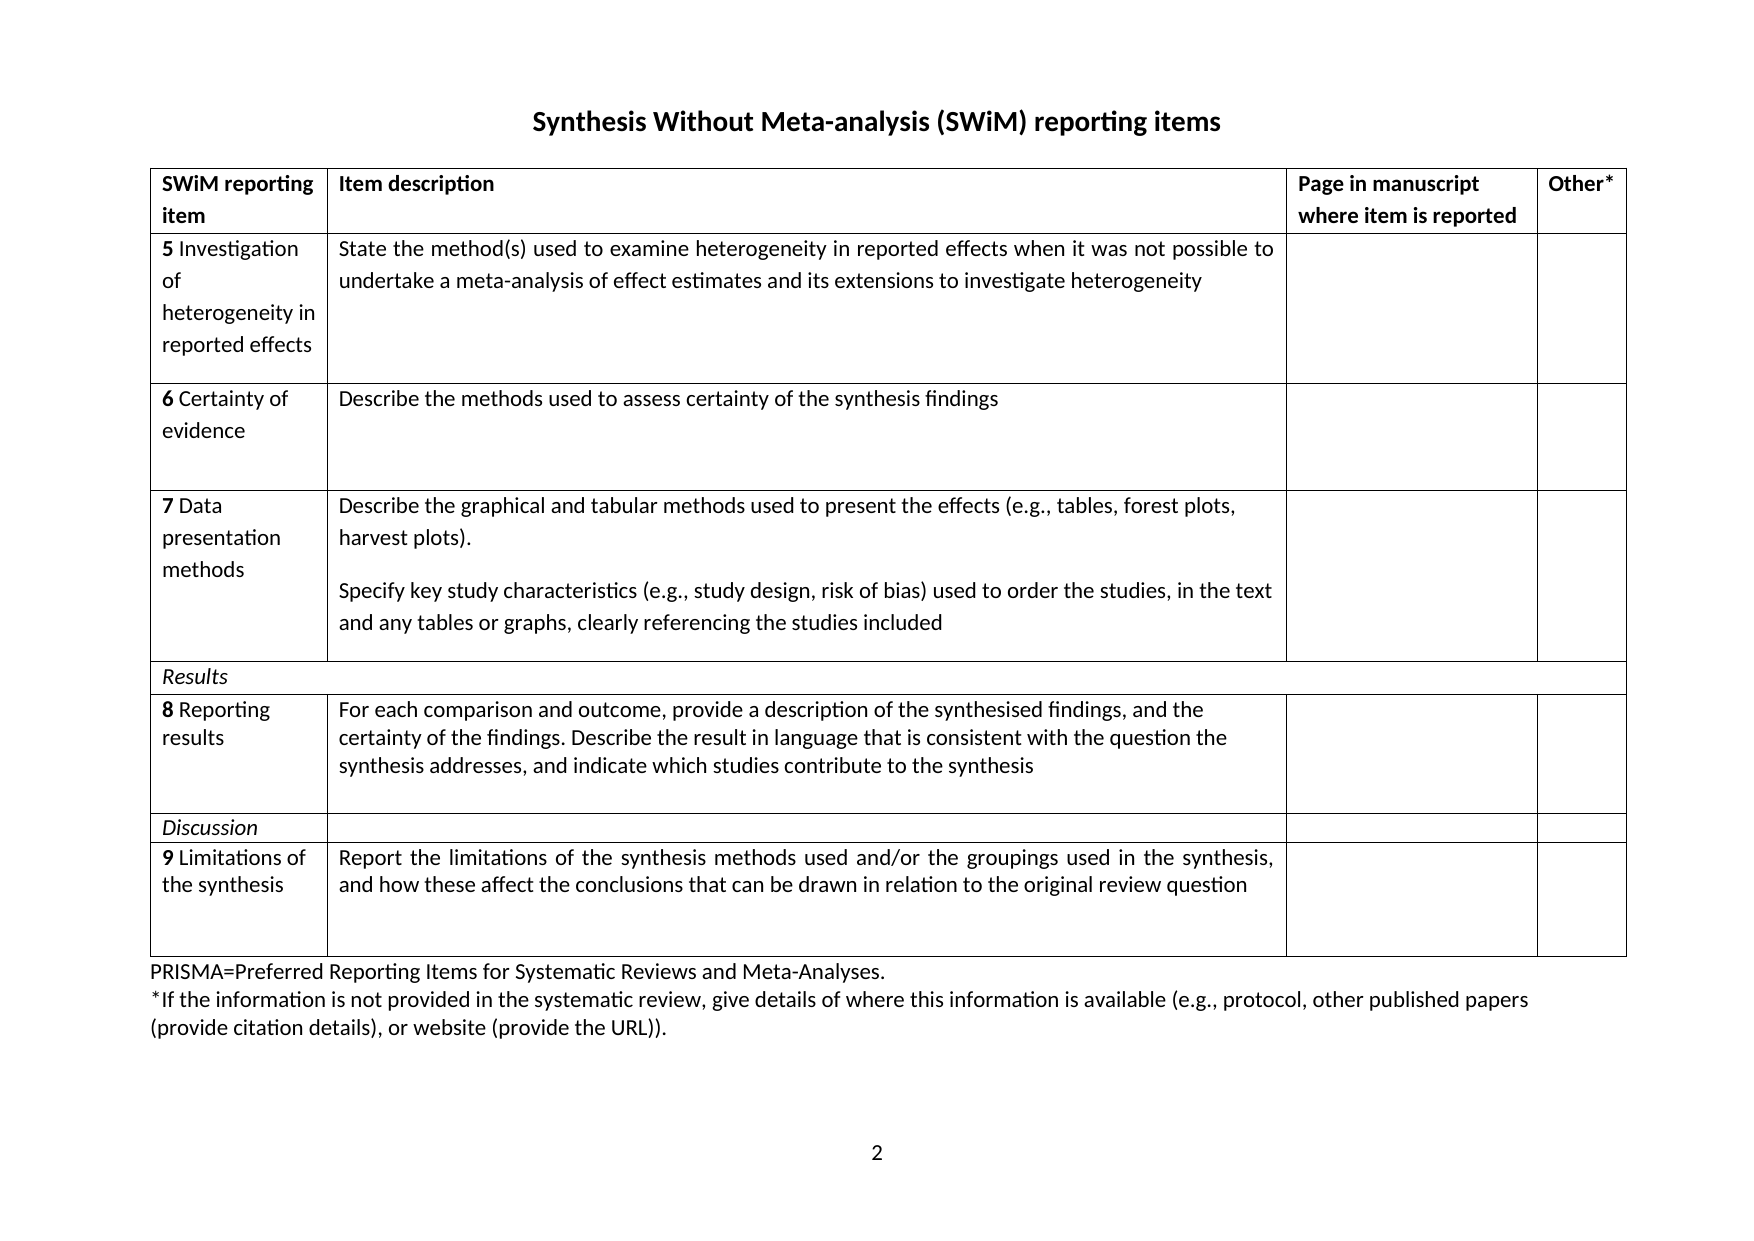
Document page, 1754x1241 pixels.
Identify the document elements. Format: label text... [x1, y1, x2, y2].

table_cell [1287, 384, 1537, 490]
table_cell [1287, 491, 1537, 661]
table_cell Describe the graphical and tabular methods used to present the effects (e.g., tables, forest plots, harvest plots). Specify key study characteristics (e.g., study design, risk of bias) used to order the studies, in the text and any tables or graphs, clearly referencing the studies included [328, 491, 1286, 661]
table_cell Report the limitations of the synthesis methods used and/or the groupings used in the synthesis, and how these affect the conclusions that can be drawn in relation to the original review question [328, 843, 1286, 956]
table_cell [1538, 384, 1626, 490]
table_cell 8 Reporting results [151, 695, 327, 812]
text *If the information is not provided in the systematic review, give details of where this information is available (e.g., protocol, other published papers (provide citation details), or website (provide the URL)). [150, 985, 1604, 1041]
text PRISMA=Preferred Reporting Items for Systematic Reviews and Meta-Analyses. [150, 957, 1604, 985]
table_cell [1287, 695, 1537, 812]
table_cell [1538, 491, 1626, 661]
table_cell SWiM reporting item [151, 169, 327, 233]
table_cell [1287, 234, 1537, 383]
table_cell For each comparison and outcome, provide a description of the synthesised findings, and the certainty of the findings. Describe the result in language that is consistent with the question the synthesis addresses, and indicate which studies contribute to the synthesis [328, 695, 1286, 812]
table_cell 7 Data presentation methods [151, 491, 327, 661]
table_cell Describe the methods used to assess certainty of the synthesis findings [328, 384, 1286, 490]
table_cell [328, 814, 1286, 842]
table_cell [1538, 695, 1626, 812]
table_cell [1287, 814, 1537, 842]
table_cell 6 Certainty of evidence [151, 384, 327, 490]
table_cell Item description [328, 169, 1286, 233]
table_cell Results [151, 662, 1626, 694]
table_cell State the method(s) used to examine heterogeneity in reported effects when it was not possible to undertake a meta-analysis of effect estimates and its extensions to investigate heterogeneity [328, 234, 1286, 383]
table_cell [1538, 843, 1626, 956]
table_cell 5 Investigation of heterogeneity in reported effects [151, 234, 327, 383]
table_cell [1538, 234, 1626, 383]
table_cell [1538, 814, 1626, 842]
table_cell Other* [1538, 169, 1626, 233]
table_cell Page in manuscript where item is reported [1287, 169, 1537, 233]
table_cell 9 Limitations of the synthesis [151, 843, 327, 956]
table_cell Discussion [151, 814, 327, 842]
table_cell [1287, 843, 1537, 956]
